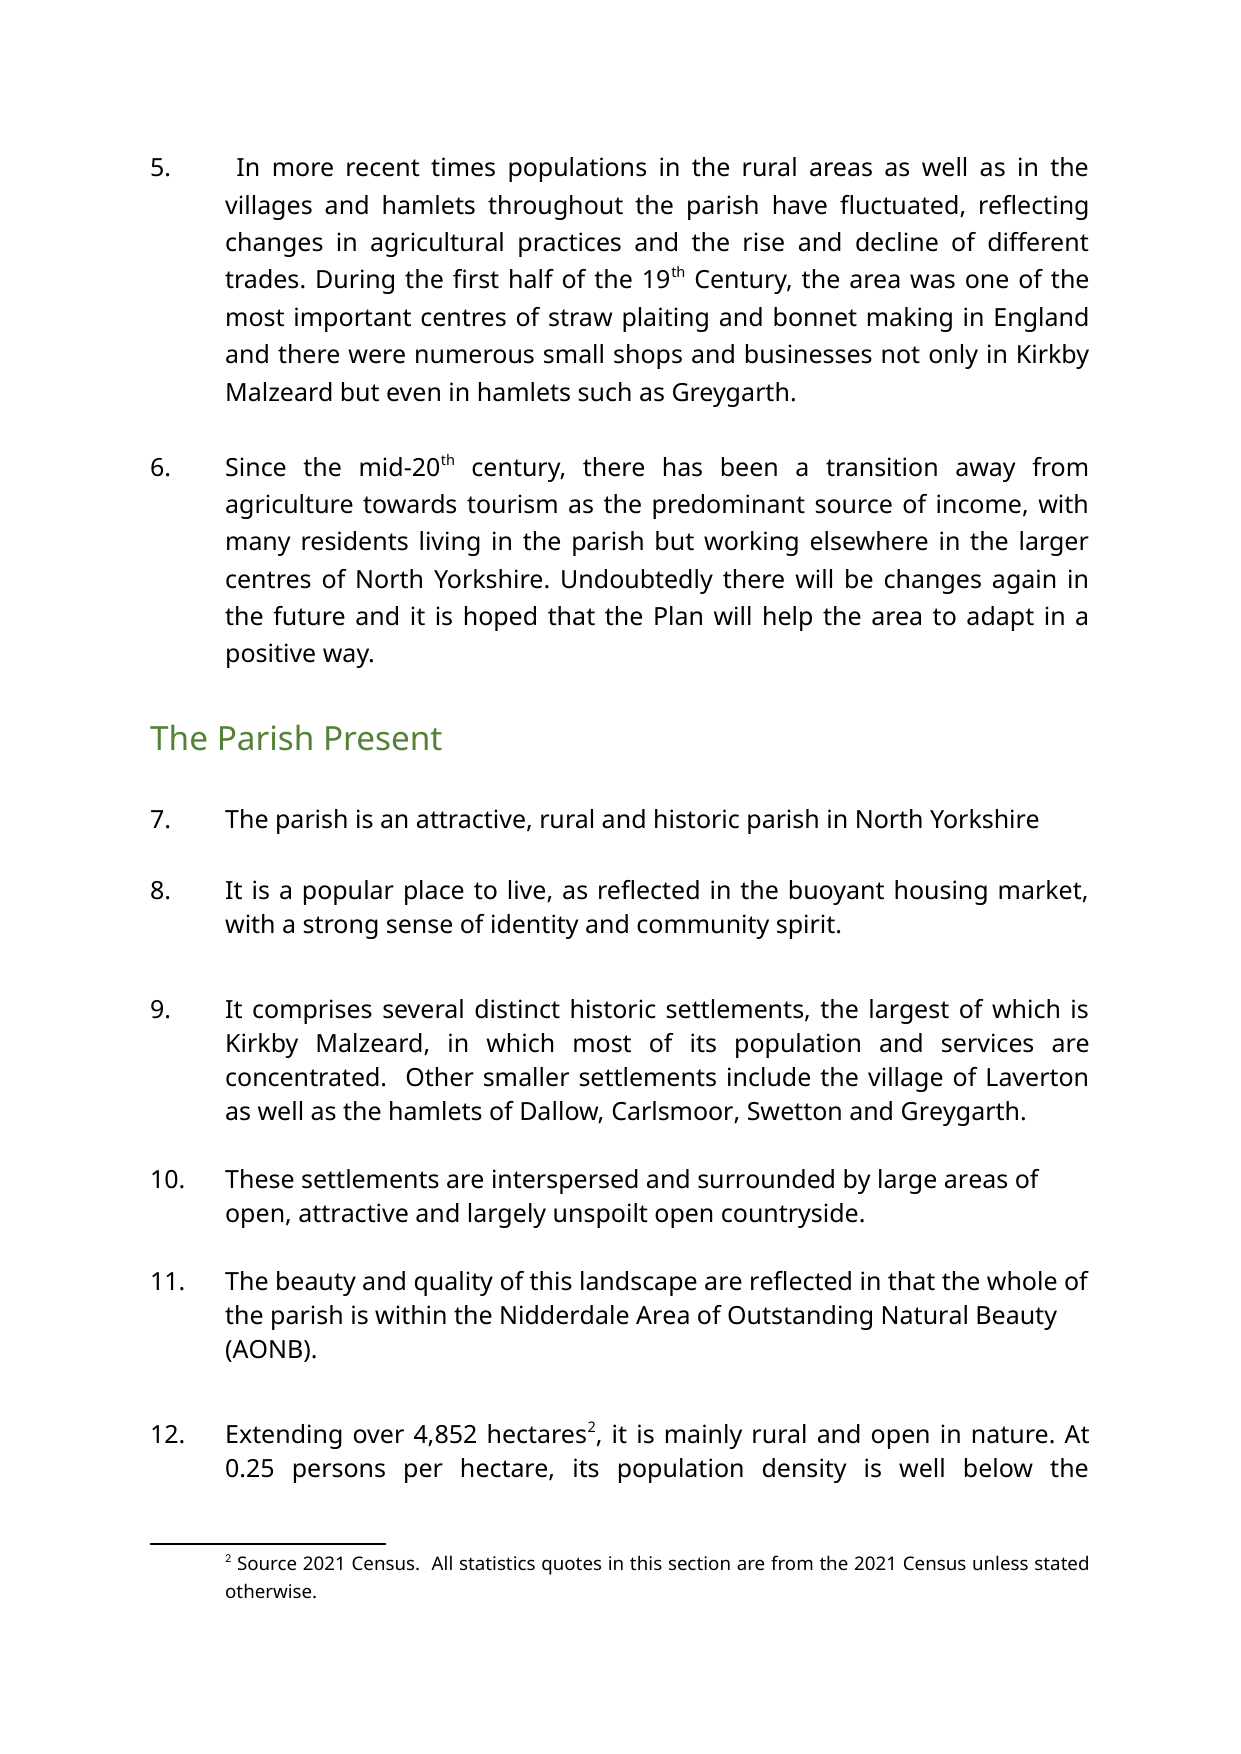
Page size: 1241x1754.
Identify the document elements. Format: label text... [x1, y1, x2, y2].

list The parish is an attractive, rural and historic parish in North Yorkshire [150, 801, 1090, 836]
list Since the mid-20th century, there has been a transition away from agriculture towards tourism as the predominant source of income, with many residents living in the parish but working elsewhere in the larger centres of North Yorkshire. Undoubtedly there will be changes again in the future and it is hoped that the Plan will help the area to adapt in a positive way. [150, 449, 1090, 670]
list It is a popular place to live, as reflected in the buoyant housing market, with a strong sense of identity and community spirit. [150, 873, 1090, 941]
list It comprises several distinct historic settlements, the largest of which is Kirkby Malzeard, in which most of its population and services are concentrated. Other smaller settlements include the village of Laverton as well as the hamlets of Dallow, Carlsmoor, Swetton and Greygarth. [150, 991, 1090, 1128]
list The beauty and quality of this landscape are reflected in that the whole of the parish is within the Nidderdale Area of Outstanding Natural Beauty (AONB). [150, 1264, 1090, 1366]
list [150, 1417, 1090, 1485]
subtitle The Parish Present [150, 715, 1090, 761]
list These settlements are interspersed and surrounded by large areas of open, attractive and largely unspoilt open countryside. [150, 1162, 1090, 1230]
list In more recent times populations in the rural areas as well as in the villages and hamlets throughout the parish have fluctuated, reflecting changes in agricultural practices and the rise and decline of different trades. During the first half of the 19th Century, the area was one of the most important centres of straw plaiting and bonnet making in England and there were numerous small shops and businesses not only in Kirkby Malzeard but even in hamlets such as Greygarth. [150, 150, 1090, 408]
